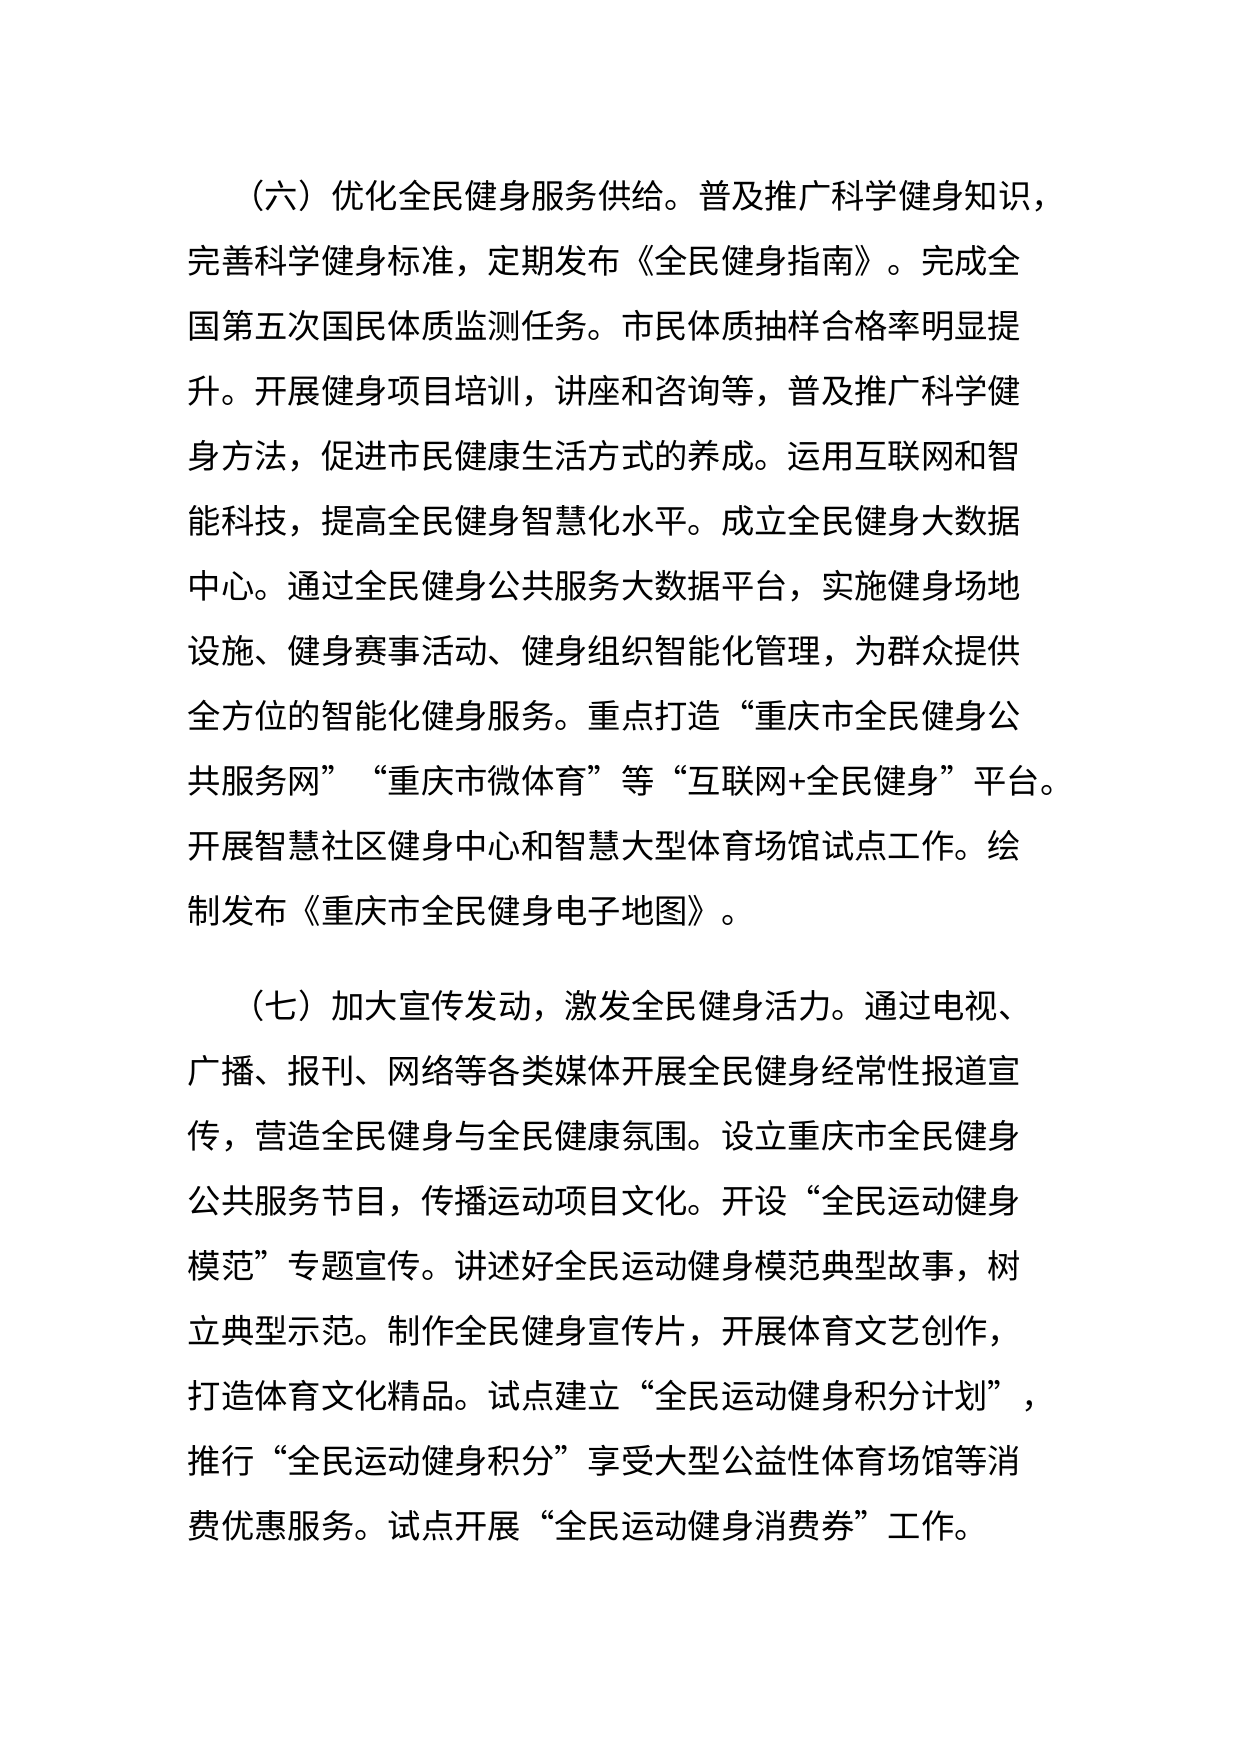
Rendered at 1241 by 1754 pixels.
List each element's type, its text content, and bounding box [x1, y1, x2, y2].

text （七）加大宣传发动，激发全民健身活力。通过电视、广播、报刊、网络等各类媒体开展全民健身经常性报道宣传，营造全民健身与全民健康氛围。设立重庆市全民健身公共服务节目，传播运动项目文化。开设“全民运动健身模范”专题宣传。讲述好全民运动健身模范典型故事，树立典型示范。制作全民健身宣传片，开展体育文艺创作，打造体育文化精品。试点建立“全民运动健身积分计划”，推行“全民运动健身积分”享受大型公益性体育场馆等消费优惠服务。试点开展“全民运动健身消费券”工作。 [187, 971, 1053, 1556]
text （六）优化全民健身服务供给。普及推广科学健身知识，完善科学健身标准，定期发布《全民健身指南》。完成全国第五次国民体质监测任务。市民体质抽样合格率明显提升。开展健身项目培训，讲座和咨询等，普及推广科学健身方法，促进市民健康生活方式的养成。运用互联网和智能科技，提高全民健身智慧化水平。成立全民健身大数据中心。通过全民健身公共服务大数据平台，实施健身场地设施、健身赛事活动、健身组织智能化管理，为群众提供全方位的智能化健身服务。重点打造“重庆市全民健身公共服务网”“重庆市微体育”等“互联网+全民健身”平台。开展智慧社区健身中心和智慧大型体育场馆试点工作。绘制发布《重庆市全民健身电子地图》。 [187, 162, 1053, 942]
